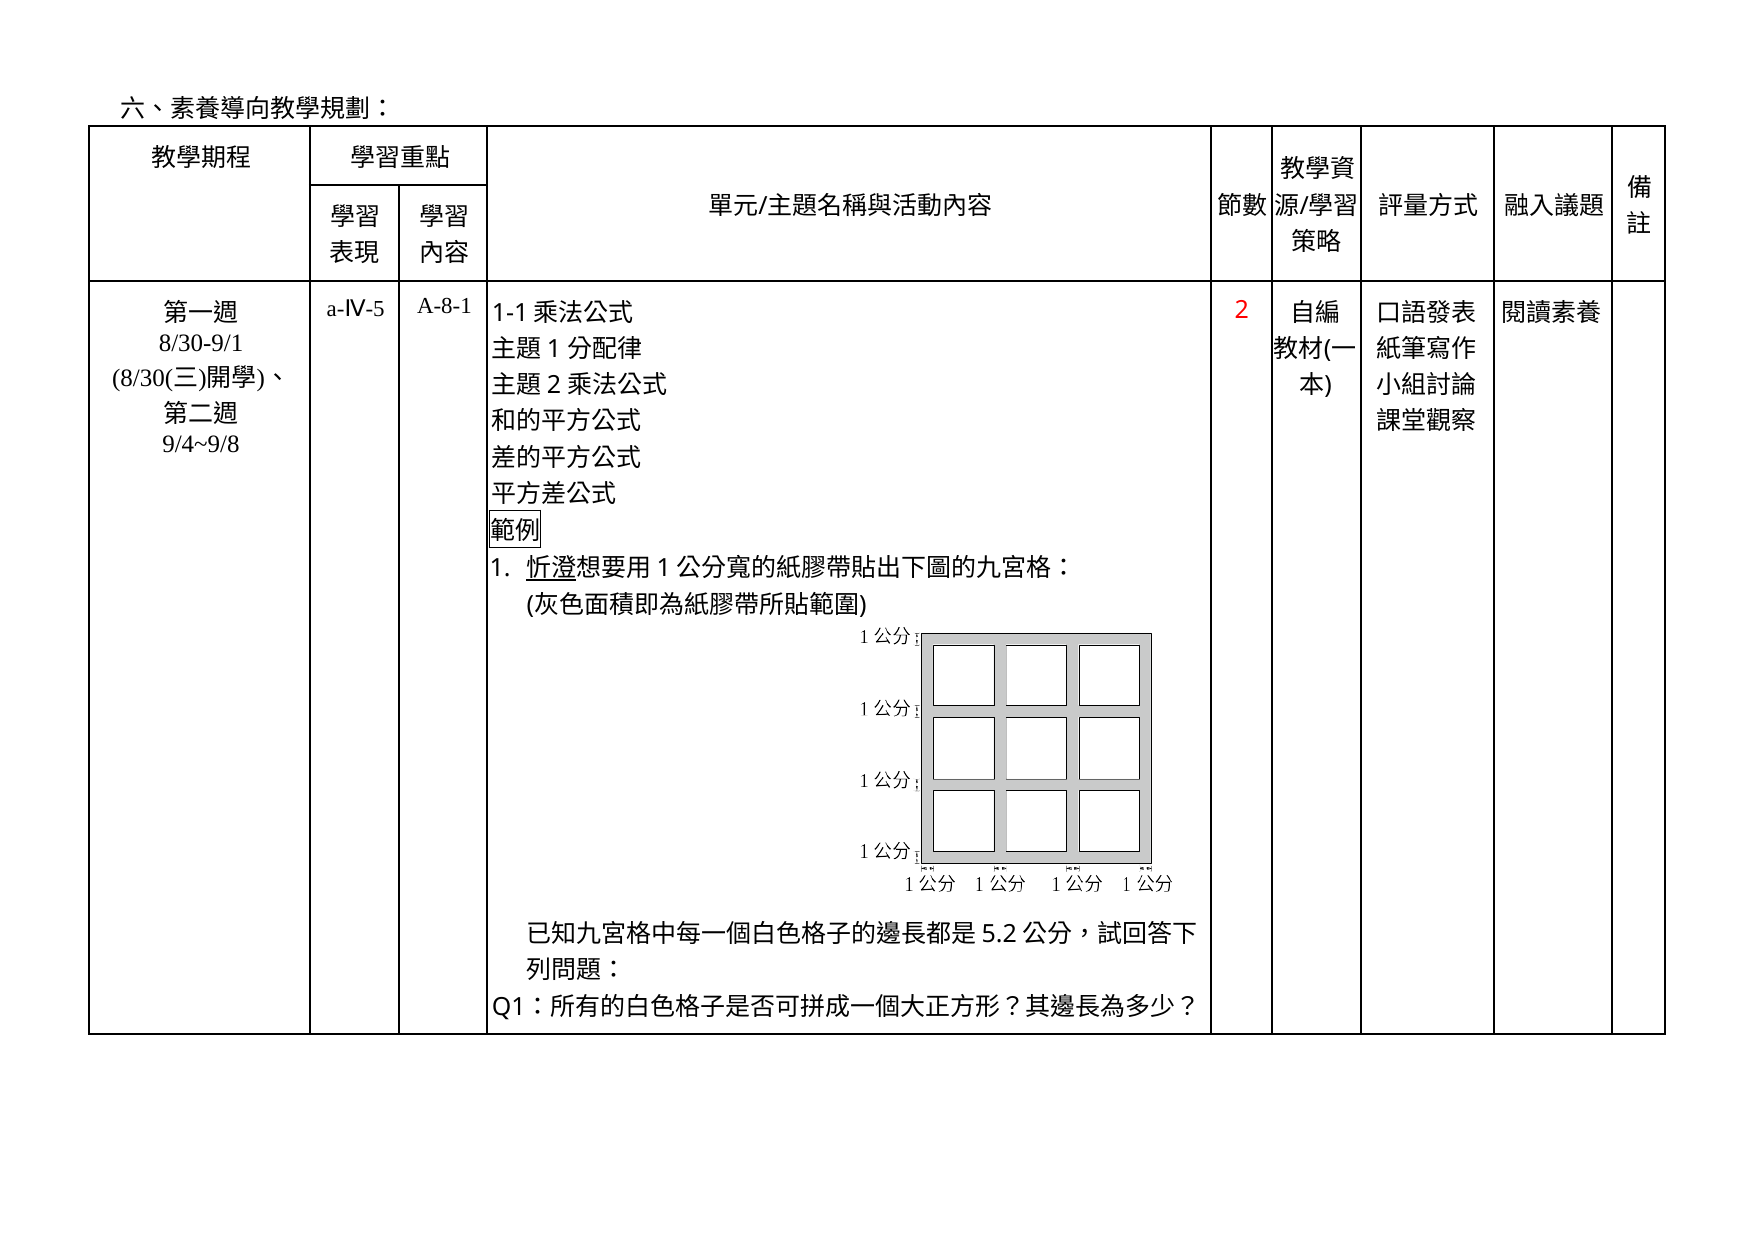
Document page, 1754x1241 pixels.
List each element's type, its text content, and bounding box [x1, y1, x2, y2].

table_header 單元/主題名稱與活動內容 [488, 127, 1210, 279]
table_header 節數 [1212, 127, 1271, 279]
table_header 融入議題 [1495, 127, 1611, 279]
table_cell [90, 282, 309, 1033]
table_header 學習重點 [311, 127, 486, 184]
table_cell 學習表現 [311, 186, 398, 279]
table_cell [1613, 282, 1664, 1033]
table_cell 學習 內容 [400, 186, 486, 279]
table_header 教學資源/學習策略 [1273, 127, 1360, 279]
table_cell 自編 教材(一本) [1273, 282, 1360, 1033]
table_header 備註 [1613, 127, 1664, 279]
table_header 教學期程 [90, 127, 309, 184]
table_cell 閱讀素養 [1495, 282, 1611, 1033]
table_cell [488, 282, 1210, 1033]
table_cell [90, 184, 309, 279]
table_header 評量方式 [1362, 127, 1493, 279]
table_cell A-8-1 [400, 282, 486, 1033]
table_cell 口語發表 紙筆寫作 小組討論 課堂觀察 [1362, 282, 1493, 1033]
table_cell a-Ⅳ-5 [311, 282, 398, 1033]
table_cell 2 [1212, 282, 1271, 1033]
text 六、素養導向教學規劃： [118, 89, 1636, 125]
